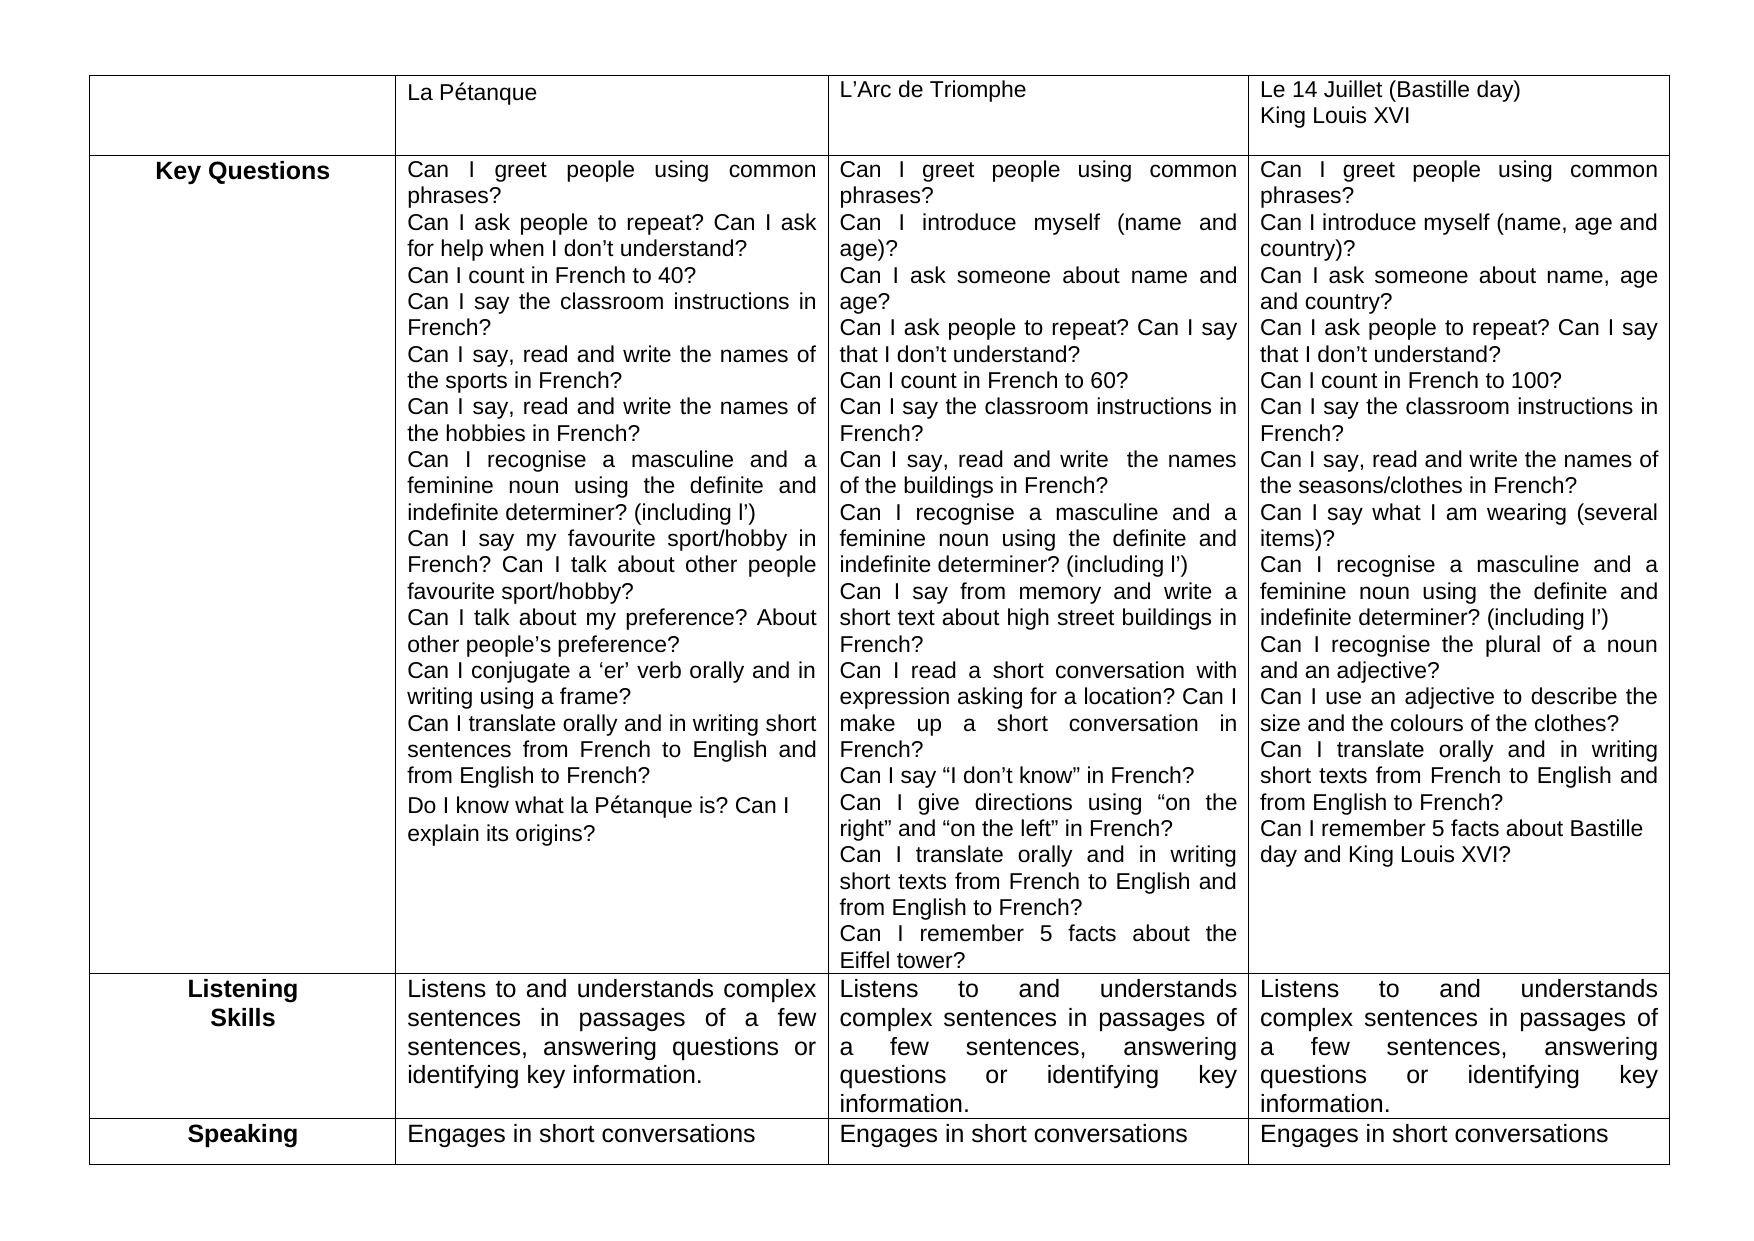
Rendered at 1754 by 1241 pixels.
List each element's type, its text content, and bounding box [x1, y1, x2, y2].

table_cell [829, 76, 1248, 155]
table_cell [396, 76, 828, 155]
table_cell Can I greet people using common phrases? Can I introduce myself (name and age)? Can I ask someone about name and age? Can I ask people to repeat? Can I say that I don’t understand? Can I count in French to 60? Can I say the classroom instructions in French? Can I say, read and write the names of the buildings in French? Can I recognise a masculine and a feminine noun using the definite and indefinite determiner? (including l’) Can I say from memory and write a short text about high street buildings in French? Can I read a short conversation with expression asking for a location? Can I make up a short conversation in French? Can I say “I don’t know” in French? Can I give directions using “on the right” and “on the left” in French? Can I translate orally and in writing short texts from French to English and from English to French? Can I remember 5 facts about the Eiffel tower? [829, 156, 1248, 973]
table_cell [1249, 1119, 1669, 1164]
table_cell Can I greet people using common phrases? Can I ask people to repeat? Can I ask for help when I don’t understand? Can I count in French to 40? Can I say the classroom instructions in French? Can I say, read and write the names of the sports in French? Can I say, read and write the names of the hobbies in French? Can I recognise a masculine and a feminine noun using the definite and indefinite determiner? (including l’) Can I say my favourite sport/hobby in French? Can I talk about other people favourite sport/hobby? Can I talk about my preference? About other people’s preference? Can I conjugate a ‘er’ verb orally and in writing using a frame? Can I translate orally and in writing short sentences from French to English and from English to French? Do I know what la Pétanque is? Can I explain its origins? [396, 156, 828, 973]
table_cell Listening Skills [90, 974, 395, 1118]
table_cell Listens to and understands complex sentences in passages of a few sentences, answering questions or identifying key information. [396, 974, 828, 1118]
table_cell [90, 76, 395, 155]
table_cell Speaking Skills [90, 1119, 395, 1164]
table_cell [396, 1119, 828, 1164]
table_cell Can I greet people using common phrases? Can I introduce myself (name, age and country)? Can I ask someone about name, age and country? Can I ask people to repeat? Can I say that I don’t understand? Can I count in French to 100? Can I say the classroom instructions in French? Can I say, read and write the names of the seasons/clothes in French? Can I say what I am wearing (several items)? Can I recognise a masculine and a feminine noun using the definite and indefinite determiner? (including l’) Can I recognise the plural of a noun and an adjective? Can I use an adjective to describe the size and the colours of the clothes? Can I translate orally and in writing short texts from French to English and from English to French? Can I remember 5 facts about Bastille day and King Louis XVI? [1249, 156, 1669, 973]
table_cell Listens to and understands complex sentences in passages of a few sentences, answering questions or identifying key information. [1249, 974, 1669, 1118]
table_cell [829, 1119, 1248, 1164]
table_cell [1249, 76, 1669, 155]
table_cell Key Questions [90, 156, 395, 973]
table_cell Listens to and understands complex sentences in passages of a few sentences, answering questions or identifying key information. [829, 974, 1248, 1118]
